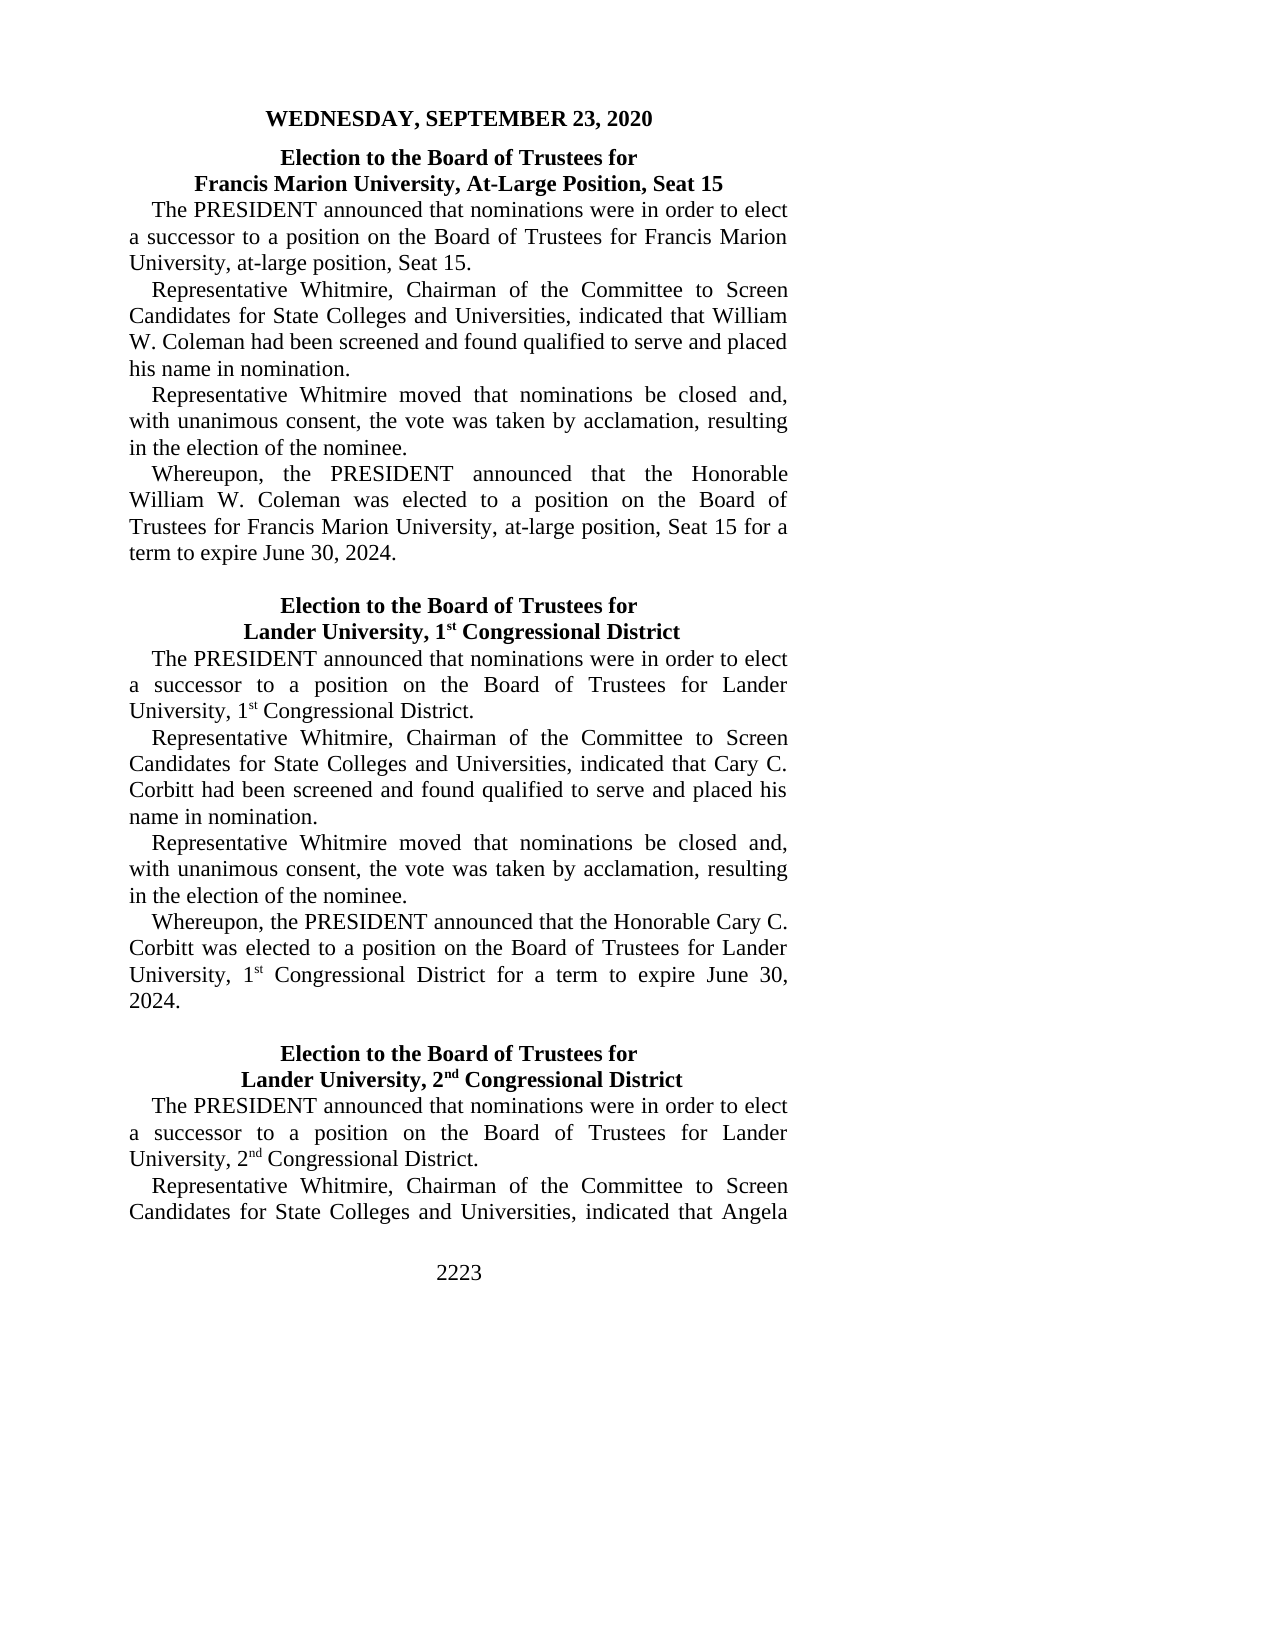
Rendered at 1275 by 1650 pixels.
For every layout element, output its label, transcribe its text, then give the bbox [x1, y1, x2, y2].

text Lander University, 2nd Congressional District [129, 1066, 789, 1093]
text Lander University, 1st Congressional District [129, 618, 789, 644]
text Election to the Board of Trustees for [129, 1040, 789, 1066]
text The PRESIDENT announced that nominations were in order to elect a successor to a position on the Board of Trustees for Lander University, 2nd Congressional District. [129, 1093, 789, 1172]
text Representative Whitmire, Chairman of the Committee to Screen Candidates for State Colleges and Universities, indicated that Cary C. Corbitt had been screened and found qualified to serve and placed his name in nomination. [129, 724, 789, 829]
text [129, 1172, 789, 1224]
text Election to the Board of Trustees for [129, 144, 789, 170]
text Whereupon, the PRESIDENT announced that the Honorable Cary C. Corbitt was elected to a position on the Board of Trustees for Lander University, 1st Congressional District for a term to expire June 30, 2024. [129, 908, 789, 1013]
text The PRESIDENT announced that nominations were in order to elect a successor to a position on the Board of Trustees for Lander University, 1st Congressional District. [129, 644, 789, 724]
text Representative Whitmire, Chairman of the Committee to Screen Candidates for State Colleges and Universities, indicated that William W. Coleman had been screened and found qualified to serve and placed his name in nomination. [129, 276, 789, 381]
text Election to the Board of Trustees for [129, 592, 789, 618]
text Representative Whitmire moved that nominations be closed and, with unanimous consent, the vote was taken by acclamation, resulting in the election of the nominee. [129, 381, 789, 460]
text Francis Marion University, At-Large Position, Seat 15 [129, 170, 789, 197]
text Representative Whitmire moved that nominations be closed and, with unanimous consent, the vote was taken by acclamation, resulting in the election of the nominee. [129, 829, 789, 908]
text The PRESIDENT announced that nominations were in order to elect a successor to a position on the Board of Trustees for Francis Marion University, at-large position, Seat 15. [129, 197, 789, 276]
text Whereupon, the PRESIDENT announced that the Honorable William W. Coleman was elected to a position on the Board of Trustees for Francis Marion University, at-large position, Seat 15 for a term to expire June 30, 2024. [129, 460, 789, 566]
